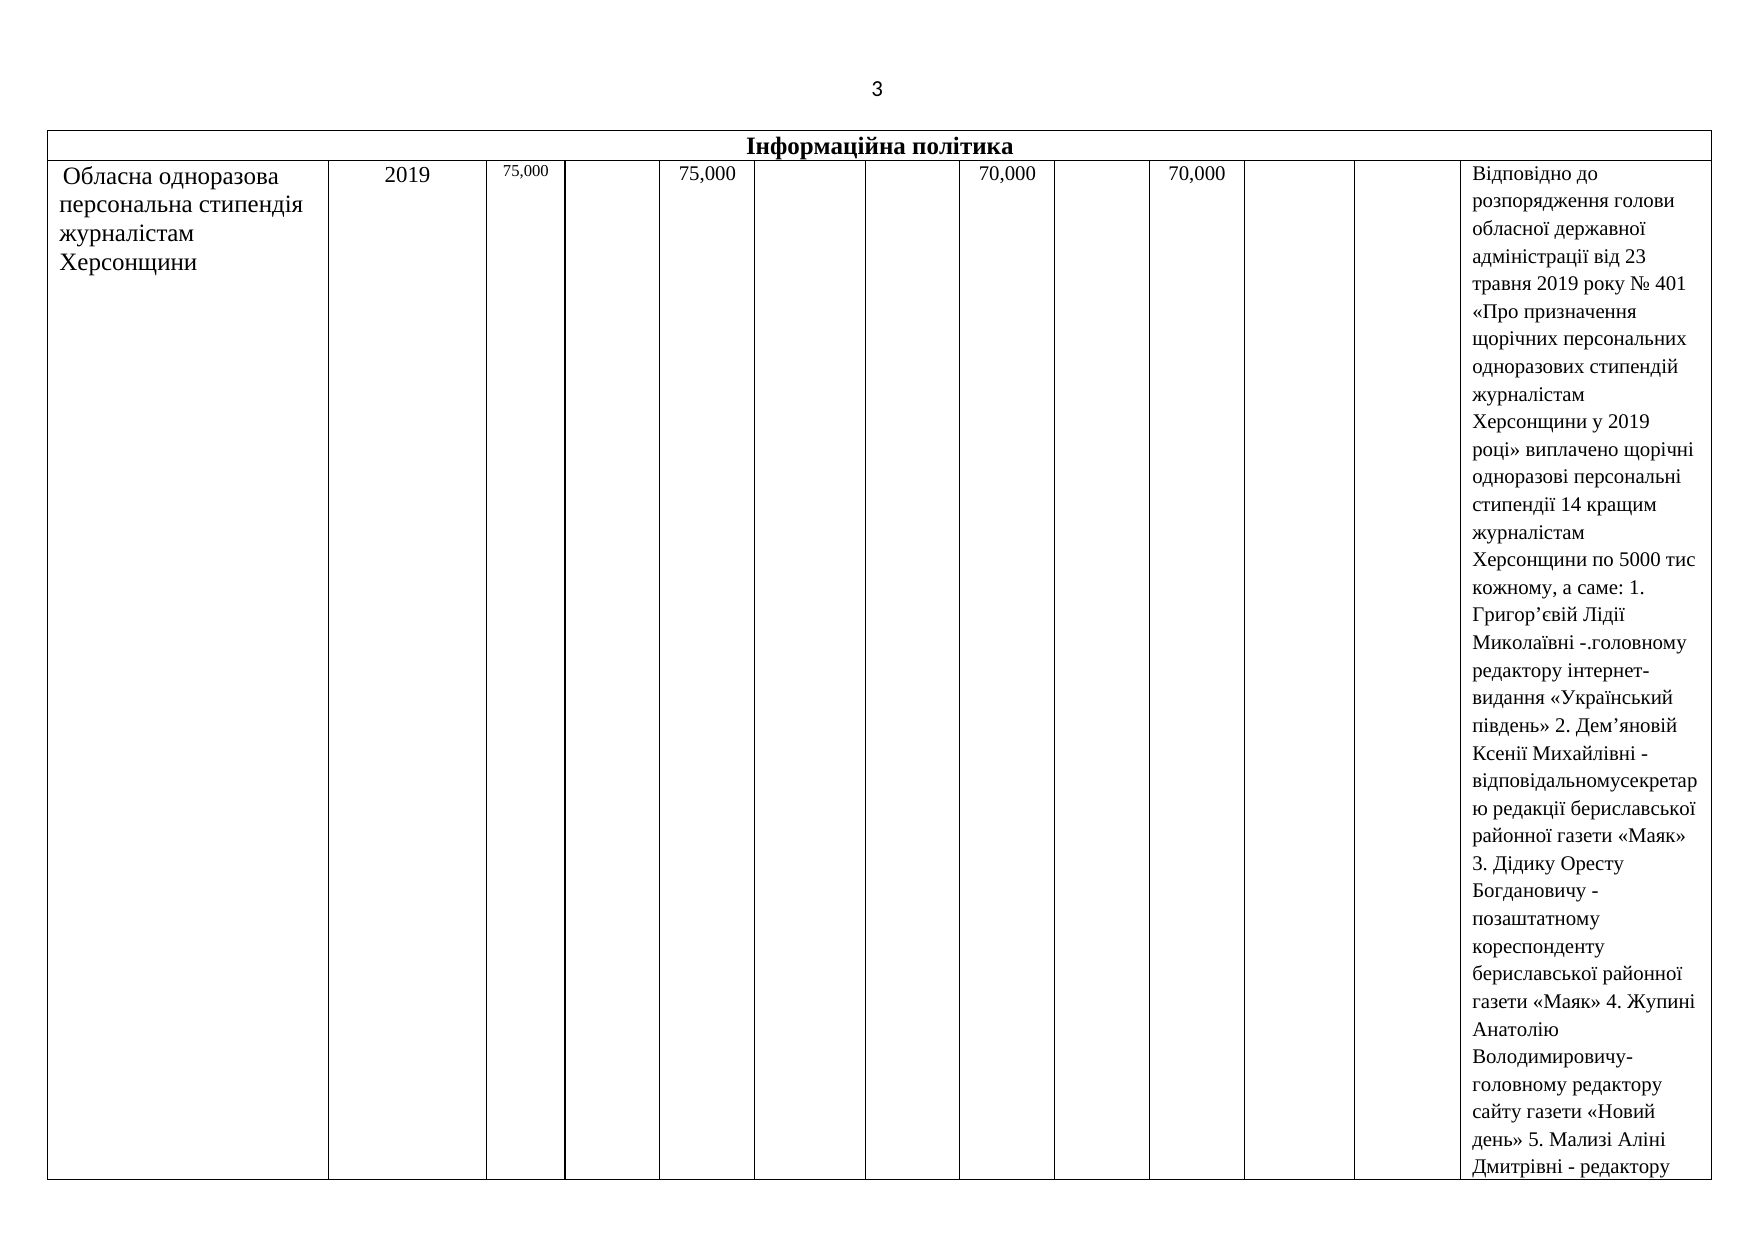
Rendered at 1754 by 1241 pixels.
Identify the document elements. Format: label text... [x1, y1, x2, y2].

table_cell 2019 [329, 161, 486, 1178]
table_cell 70,000 [960, 161, 1054, 1178]
table_cell 75,000 [487, 161, 564, 1178]
table_cell Інформаційна політика [48, 131, 1711, 160]
table_cell 75,000 [660, 161, 754, 1178]
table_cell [1461, 161, 1711, 1178]
table_cell 70,000 [1150, 161, 1244, 1178]
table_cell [48, 161, 328, 1178]
table_cell [1355, 161, 1460, 1178]
table_cell [1245, 161, 1354, 1178]
table_cell [1055, 161, 1149, 1178]
table_cell [566, 161, 659, 1178]
table_cell [755, 161, 865, 1178]
table_cell [866, 161, 959, 1178]
